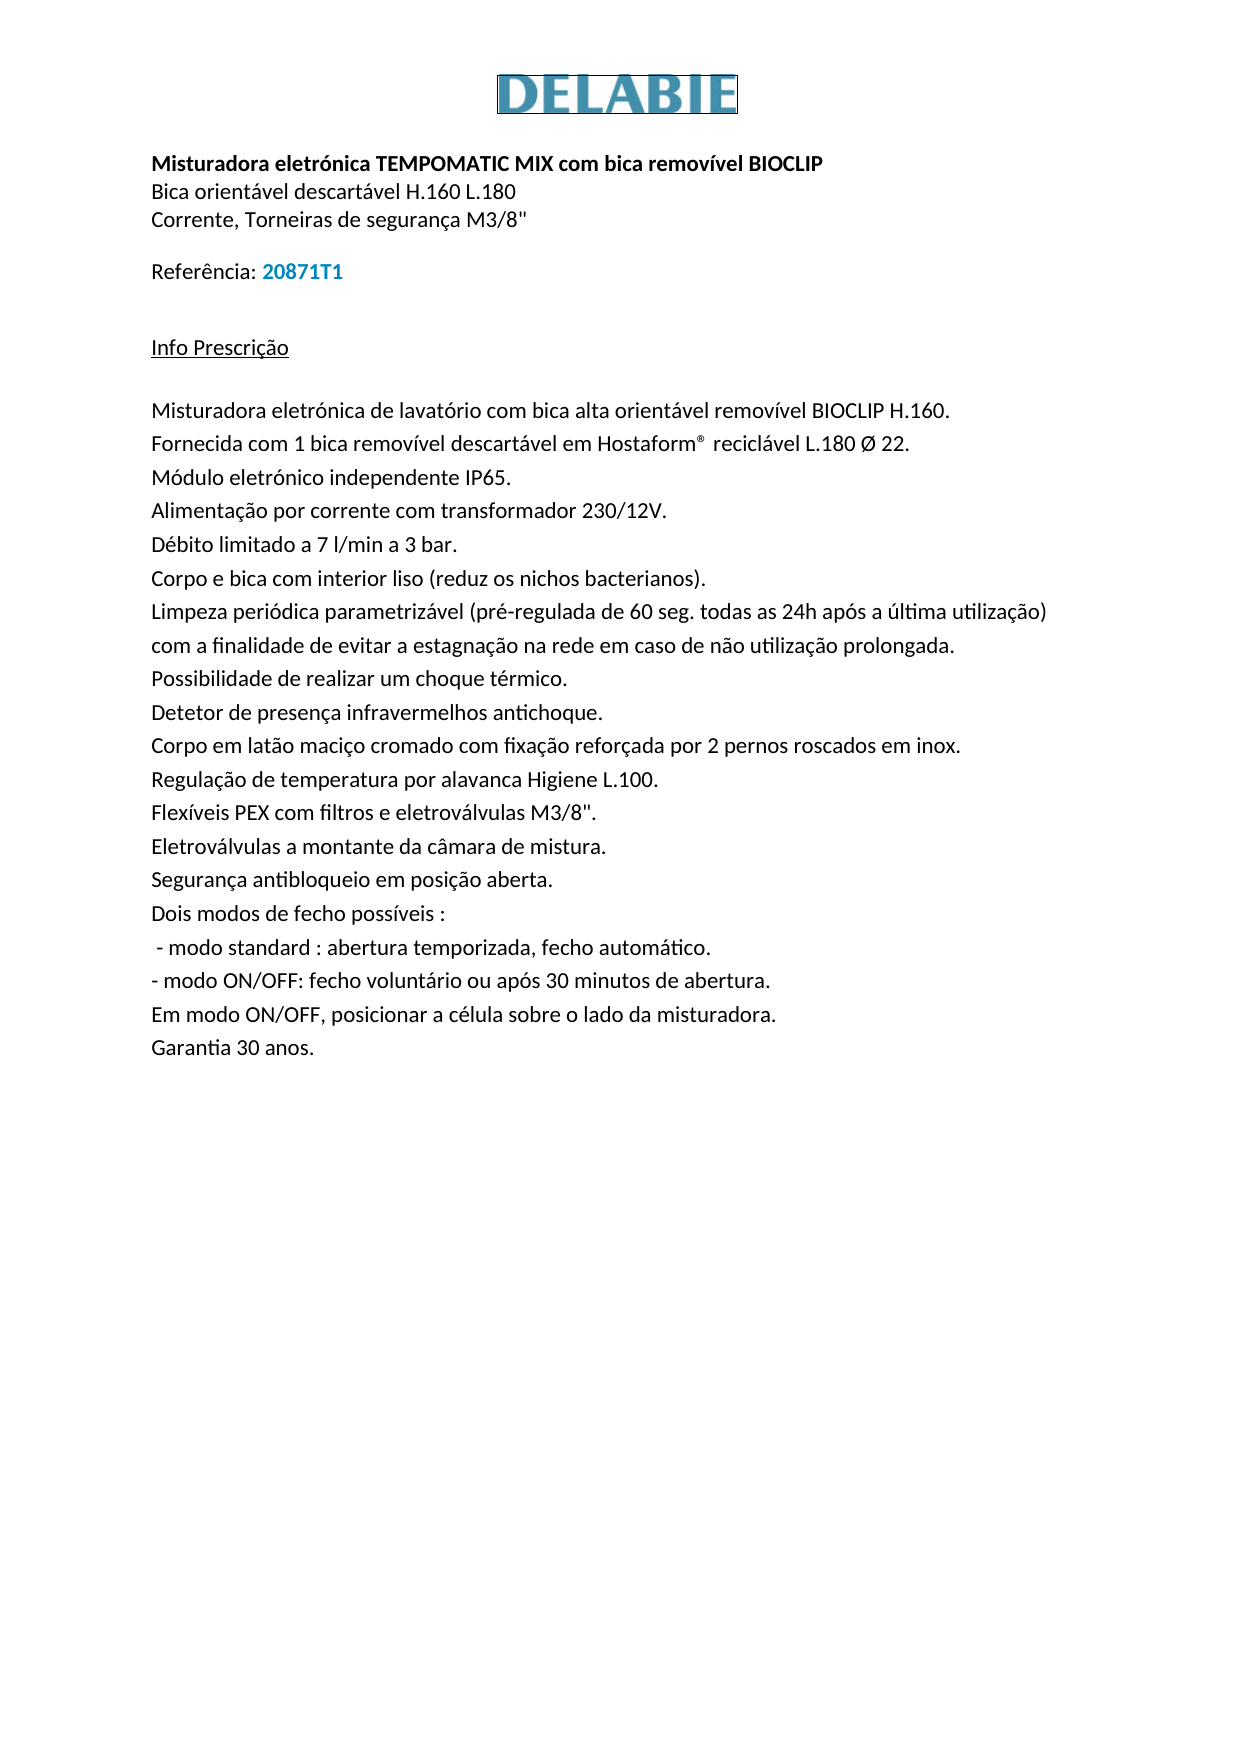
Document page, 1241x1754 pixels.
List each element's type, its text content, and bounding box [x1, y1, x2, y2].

text Em modo ON/OFF, posicionar a célula sobre o lado da misturadora. [151, 1000, 1084, 1028]
text Garantia 30 anos. [151, 1033, 1084, 1061]
text Misturadora eletrónica de lavatório com bica alta orientável removível BIOCLIP H.160. [151, 396, 1084, 424]
text - modo ON/OFF: fecho voluntário ou após 30 minutos de abertura. [151, 966, 1084, 994]
text Referência: 20871T1 [151, 257, 1084, 285]
text Info Prescrição [151, 333, 1084, 361]
text - modo standard : abertura temporizada, fecho automático. [151, 933, 1084, 961]
picture [498, 76, 737, 113]
text Alimentação por corrente com transformador 230/12V. [151, 497, 1084, 525]
text Corpo em latão maciço cromado com fixação reforçada por 2 pernos roscados em inox. [151, 731, 1084, 759]
text Módulo eletrónico independente IP65. [151, 463, 1084, 491]
text Regulação de temperatura por alavanca Higiene L.100. [151, 765, 1084, 793]
text Fornecida com 1 bica removível descartável em Hostaform® reciclável L.180 Ø 22. [151, 429, 1084, 458]
text Flexíveis PEX com filtros e eletroválvulas M3/8". [151, 798, 1084, 827]
text Misturadora eletrónica TEMPOMATIC MIX com bica removível BIOCLIP [151, 149, 1084, 177]
text Possibilidade de realizar um choque térmico. [151, 664, 1084, 692]
text Bica orientável descartável H.160 L.180 [151, 177, 1084, 205]
text Segurança antibloqueio em posição aberta. [151, 866, 1084, 894]
text Débito limitado a 7 l/min a 3 bar. [151, 530, 1084, 558]
text Limpeza periódica parametrizável (pré-regulada de 60 seg. todas as 24h após a última utilização) com a finalidade de evitar a estagnação na rede em caso de não utilização prolongada. [151, 597, 1084, 659]
text Corrente, Torneiras de segurança M3/8" [151, 205, 1084, 233]
text Eletroválvulas a montante da câmara de mistura. [151, 832, 1084, 860]
text Corpo e bica com interior liso (reduz os nichos bacterianos). [151, 564, 1084, 592]
text Detetor de presença infravermelhos antichoque. [151, 698, 1084, 726]
text Dois modos de fecho possíveis : [151, 899, 1084, 927]
